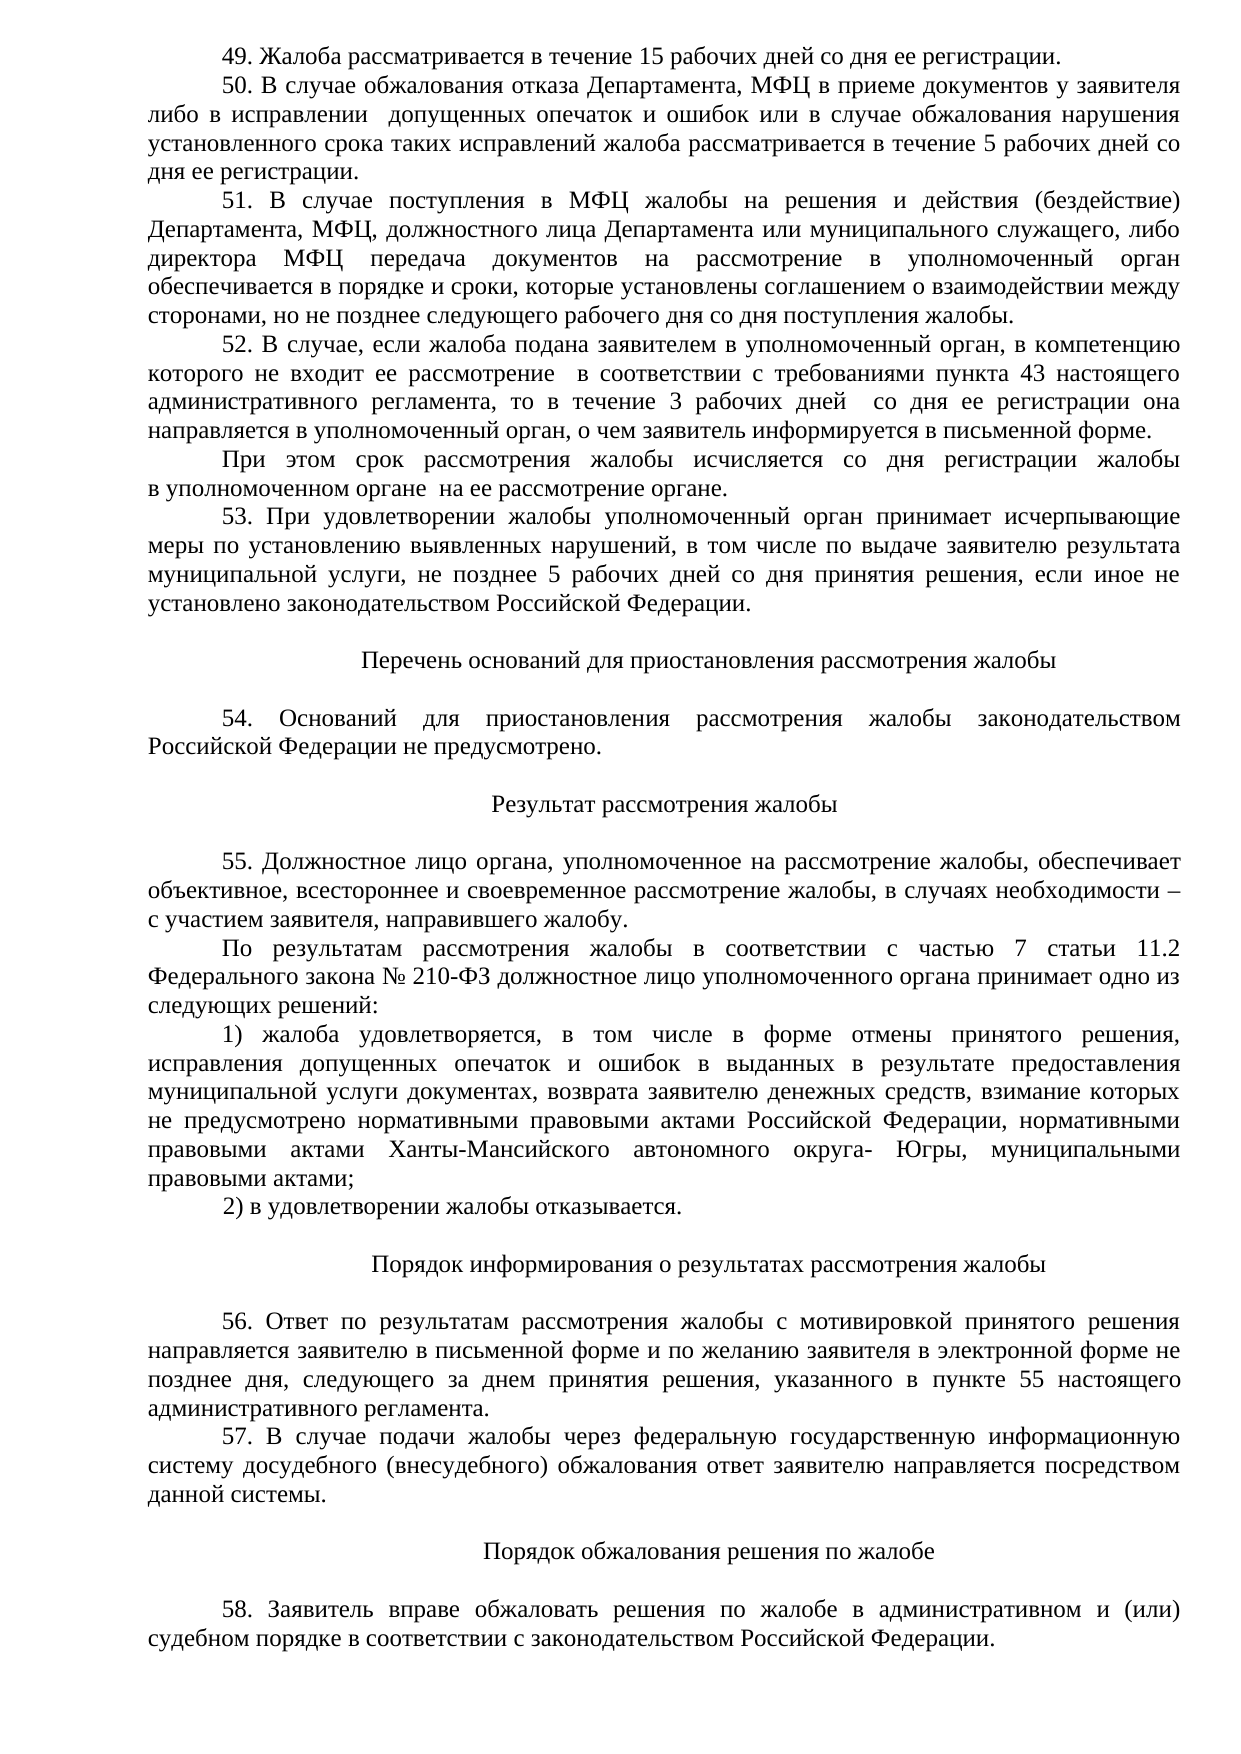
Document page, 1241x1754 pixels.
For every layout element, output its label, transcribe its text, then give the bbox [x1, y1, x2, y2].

text При этом срок рассмотрения жалобы исчисляется со дня регистрации жалобы в уполномоченном органе на ее рассмотрение органе. [148, 444, 1181, 501]
text Перечень оснований для приостановления рассмотрения жалобы [148, 645, 1240, 674]
text 56. Ответ по результатам рассмотрения жалобы с мотивировкой принятого решения направляется заявителю в письменной форме и по желанию заявителя в электронной форме не позднее дня, следующего за днем принятия решения, указанного в пункте 55 настоящего административного регламента. [148, 1306, 1181, 1421]
text 53. При удовлетворении жалобы уполномоченный орган принимает исчерпывающие меры по установлению выявленных нарушений, в том числе по выдаче заявителю результата муниципальной услуги, не позднее 5 рабочих дней со дня принятия решения, если иное не установлено законодательством Российской Федерации. [148, 501, 1181, 616]
text По результатам рассмотрения жалобы в соответствии с частью 7 статьи 11.2 Федерального закона № 210-ФЗ должностное лицо уполномоченного органа принимает одно из следующих решений: [148, 933, 1181, 1019]
text 2) в удовлетворении жалобы отказывается. [148, 1191, 1181, 1220]
text 58. Заявитель вправе обжаловать решения по жалобе в административном и (или) судебном порядке в соответствии с законодательством Российской Федерации. [148, 1594, 1181, 1651]
text 57. В случае подачи жалобы через федеральную государственную информационную систему досудебного (внесудебного) обжалования ответ заявителю направляется посредством данной системы. [148, 1421, 1181, 1508]
text 55. Должностное лицо органа, уполномоченное на рассмотрение жалобы, обеспечивает объективное, всестороннее и своевременное рассмотрение жалобы, в случаях необходимости – с участием заявителя, направившего жалобу. [148, 846, 1181, 933]
text Порядок информирования о результатах рассмотрения жалобы [148, 1249, 1240, 1278]
text 51. В случае поступления в МФЦ жалобы на решения и действия (бездействие) Департамента, МФЦ, должностного лица Департамента или муниципального служащего, либо директора МФЦ передача документов на рассмотрение в уполномоченный орган обеспечивается в порядке и сроки, которые установлены соглашением о взаимодействии между сторонами, но не позднее следующего рабочего дня со дня поступления жалобы. [148, 185, 1181, 329]
text 1) жалоба удовлетворяется, в том числе в форме отмены принятого решения, исправления допущенных опечаток и ошибок в выданных в результате предоставления муниципальной услуги документах, возврата заявителю денежных средств, взимание которых не предусмотрено нормативными правовыми актами Российской Федерации, нормативными правовыми актами Ханты-Мансийского автономного округа- Югры, муниципальными правовыми актами; [148, 1019, 1181, 1191]
text 49. Жалоба рассматривается в течение 15 рабочих дней со дня ее регистрации. [222, 41, 1240, 70]
text Результат рассмотрения жалобы [148, 789, 1181, 818]
text 52. В случае, если жалоба подана заявителем в уполномоченный орган, в компетенцию которого не входит ее рассмотрение в соответствии с требованиями пункта 43 настоящего административного регламента, то в течение 3 рабочих дней со дня ее регистрации она направляется в уполномоченный орган, о чем заявитель информируется в письменной форме. [148, 329, 1181, 444]
text 54. Оснований для приостановления рассмотрения жалобы законодательством Российской Федерации не предусмотрено. [148, 703, 1181, 760]
text 50. В случае обжалования отказа Департамента, МФЦ в приеме документов у заявителя либо в исправлении допущенных опечаток и ошибок или в случае обжалования нарушения установленного срока таких исправлений жалоба рассматривается в течение 5 рабочих дней со дня ее регистрации. [148, 70, 1181, 185]
text Порядок обжалования решения по жалобе [148, 1536, 1240, 1565]
